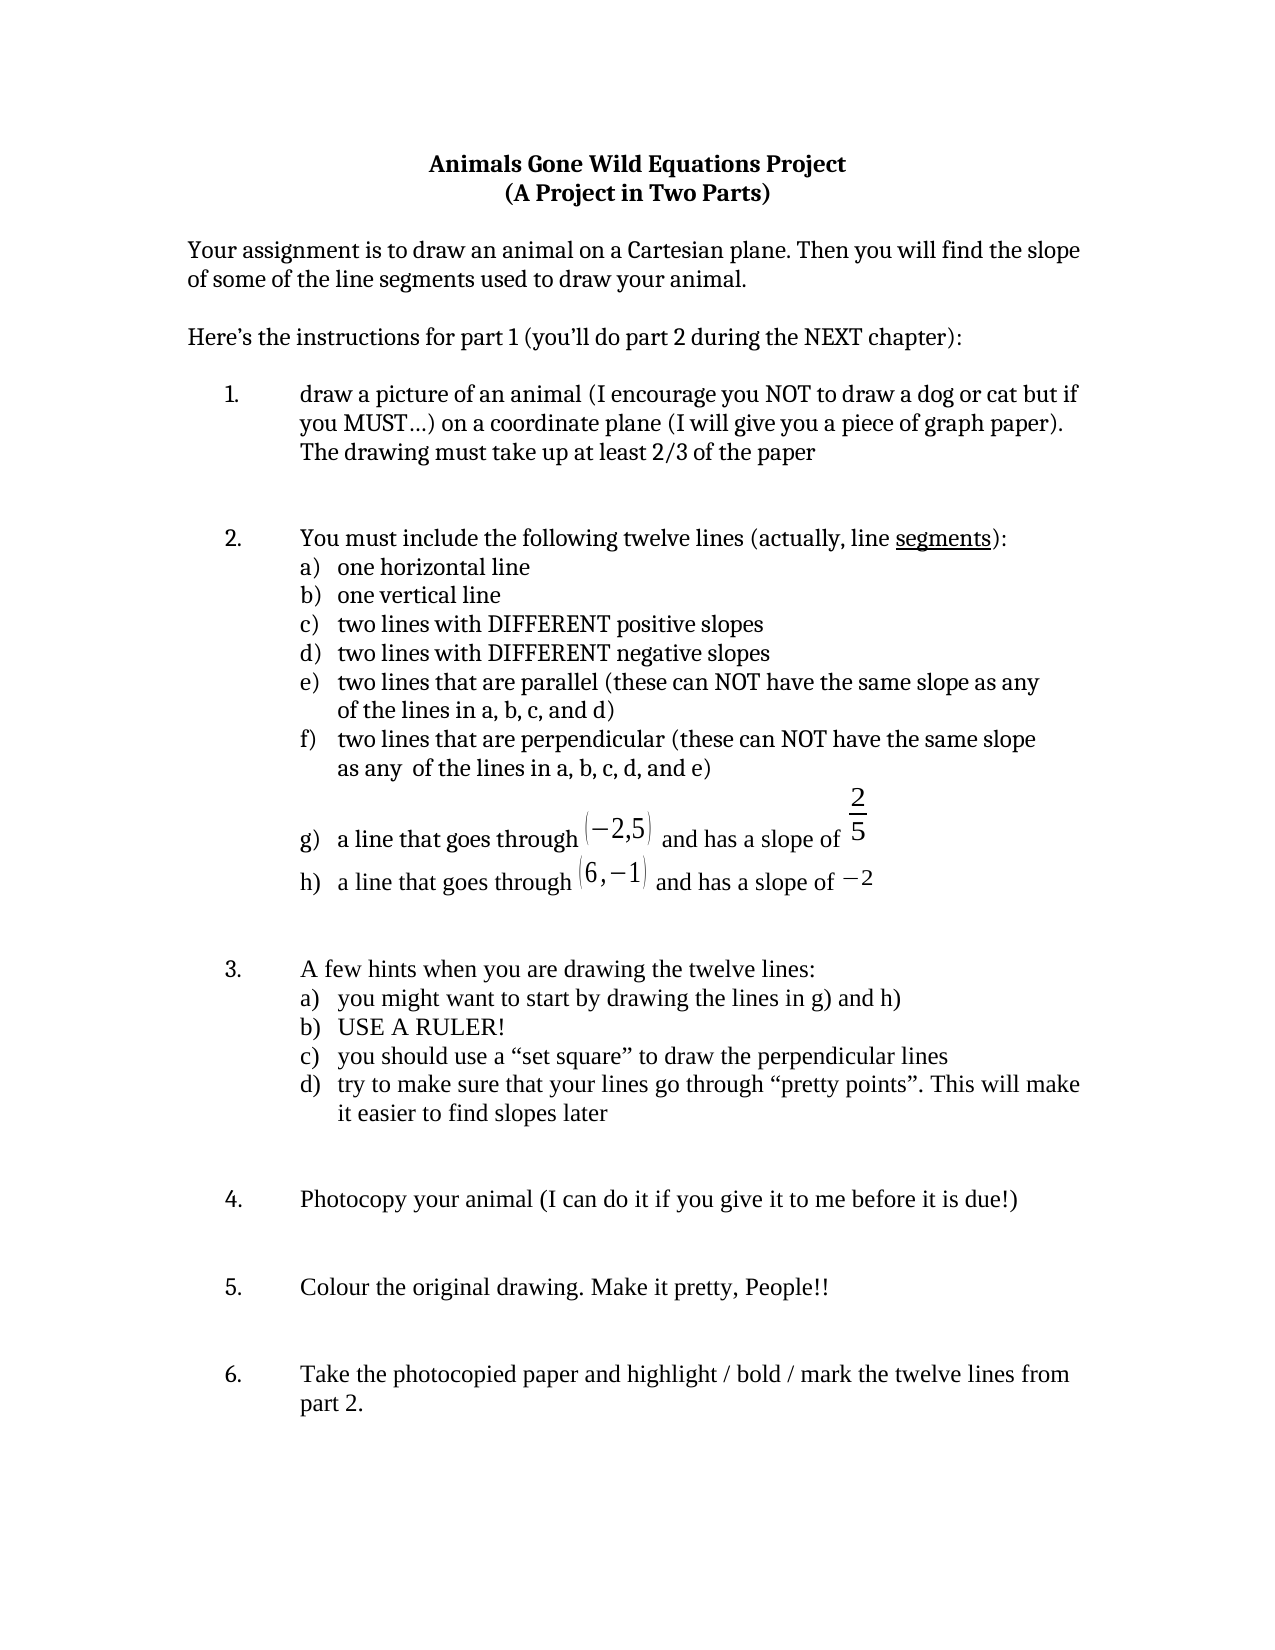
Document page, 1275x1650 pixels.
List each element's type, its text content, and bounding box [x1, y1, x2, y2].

list You must include the following twelve lines (actually, line segments): a) one horizontal line b) one vertical line c) two lines with DIFFERENT positive slopes d) two lines with DIFFERENT negative slopes e) two lines that are parallel (these can NOT have the same slope as any of the lines in a, b, c, and d) f) two lines that are perpendicular (these can NOT have the same slope as any of the lines in a, b, c, d, and e) g) a line that goes through and has a slope of h) a line that goes through and has a slope of [225, 524, 1087, 954]
list draw a picture of an animal (I encourage you NOT to draw a dog or cat but if you MUST…) on a coordinate plane (I will give you a piece of graph paper). The drawing must take up at least 2/3 of the paper [225, 380, 1087, 524]
list A few hints when you are drawing the twelve lines: a) you might want to start by drawing the lines in g) and h) b) USE A RULER! c) you should use a “set square” to draw the perpendicular lines d) try to make sure that your lines go through “pretty points”. This will make it easier to find slopes later [225, 954, 1087, 1184]
text (A Project in Two Parts) [187, 179, 1087, 207]
list Colour the original drawing. Make it pretty, People!! [225, 1272, 1087, 1359]
list Take the photocopied paper and highlight / bold / mark the twelve lines from part 2. [225, 1359, 1087, 1446]
text Animals Gone Wild Equations Project [187, 150, 1087, 179]
list Photocopy your animal (I can do it if you give it to me before it is due!) [225, 1184, 1087, 1272]
text Your assignment is to draw an animal on a Cartesian plane. Then you will find the slope of some of the line segments used to draw your animal. [187, 236, 1087, 294]
text Here’s the instructions for part 1 (you’ll do part 2 during the NEXT chapter): [187, 322, 1087, 351]
